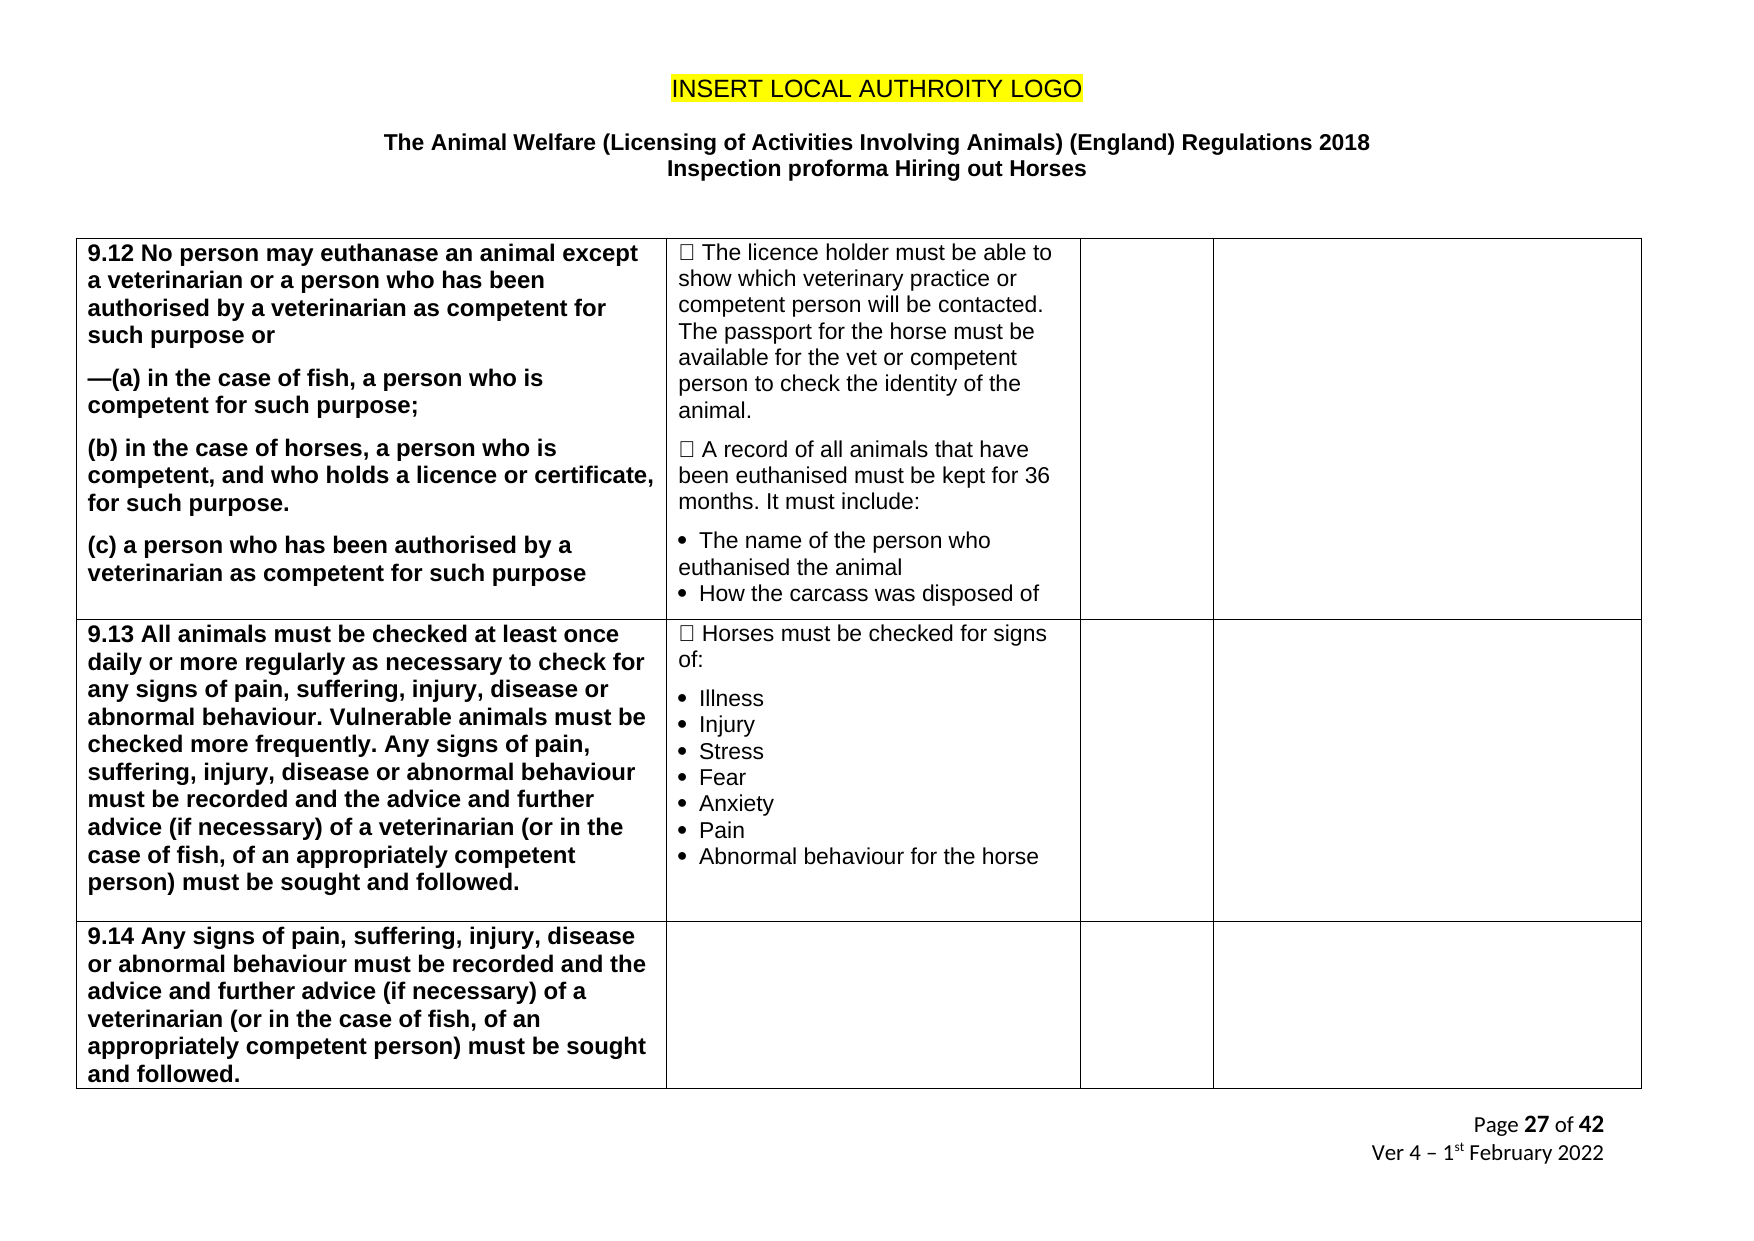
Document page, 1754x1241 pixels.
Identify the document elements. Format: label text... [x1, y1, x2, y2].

table_cell [1081, 239, 1213, 619]
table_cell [77, 922, 666, 1087]
table_cell [1214, 239, 1641, 619]
table_cell [1214, 620, 1641, 921]
table_cell  Horses must be checked for signs of: Illness Injury Stress Fear Anxiety Pain Abnormal behaviour for the horse [667, 620, 1080, 921]
table_cell 9.12 No person may euthanase an animal except a veterinarian or a person who has been authorised by a veterinarian as competent for such purpose or —(a) in the case of fish, a person who is competent for such purpose; (b) in the case of horses, a person who is competent, and who holds a licence or certificate, for such purpose. (c) a person who has been authorised by a veterinarian as competent for such purpose [77, 239, 666, 619]
table_cell  The licence holder must be able to show which veterinary practice or competent person will be contacted. The passport for the horse must be available for the vet or competent person to check the identity of the animal.  A record of all animals that have been euthanised must be kept for 36 months. It must include: The name of the person who euthanised the animal How the carcass was disposed of [667, 239, 1080, 619]
table_cell 9.13 All animals must be checked at least once daily or more regularly as necessary to check for any signs of pain, suffering, injury, disease or abnormal behaviour. Vulnerable animals must be checked more frequently. Any signs of pain, suffering, injury, disease or abnormal behaviour must be recorded and the advice and further advice (if necessary) of a veterinarian (or in the case of fish, of an appropriately competent person) must be sought and followed. [77, 620, 666, 921]
table_cell [667, 922, 1080, 1087]
table_cell [1081, 922, 1213, 1087]
table_cell [1081, 620, 1213, 921]
table_cell [1214, 922, 1641, 1087]
